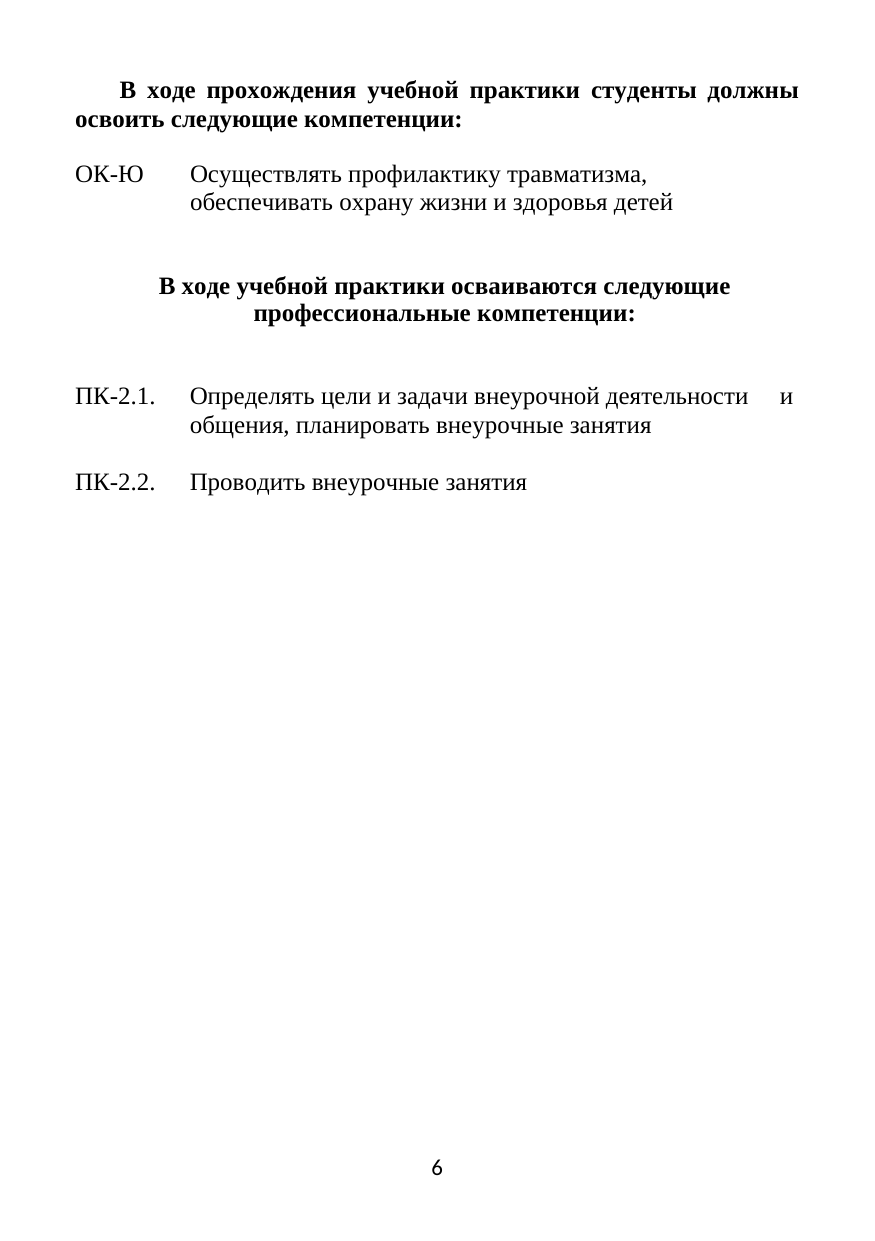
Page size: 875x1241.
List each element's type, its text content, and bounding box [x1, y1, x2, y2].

text В ходе учебной практики осваиваются следующие профессиональные компетенции: [90, 274, 799, 326]
table_cell ПК-2.1. ПК-2.2. [64, 353, 178, 525]
table_header Осуществлять профилактику травматизма, обеспечивать охрану жизни и здоровья детей [179, 159, 874, 274]
text В ходе прохождения учебной практики студенты должны освоить следующие компетенции: [75, 75, 799, 132]
table_header ОК-Ю [64, 159, 178, 274]
table_cell Определять цели и задачи внеурочной деятельности и общения, планировать внеурочные занятия Проводить внеурочные занятия [178, 353, 813, 525]
